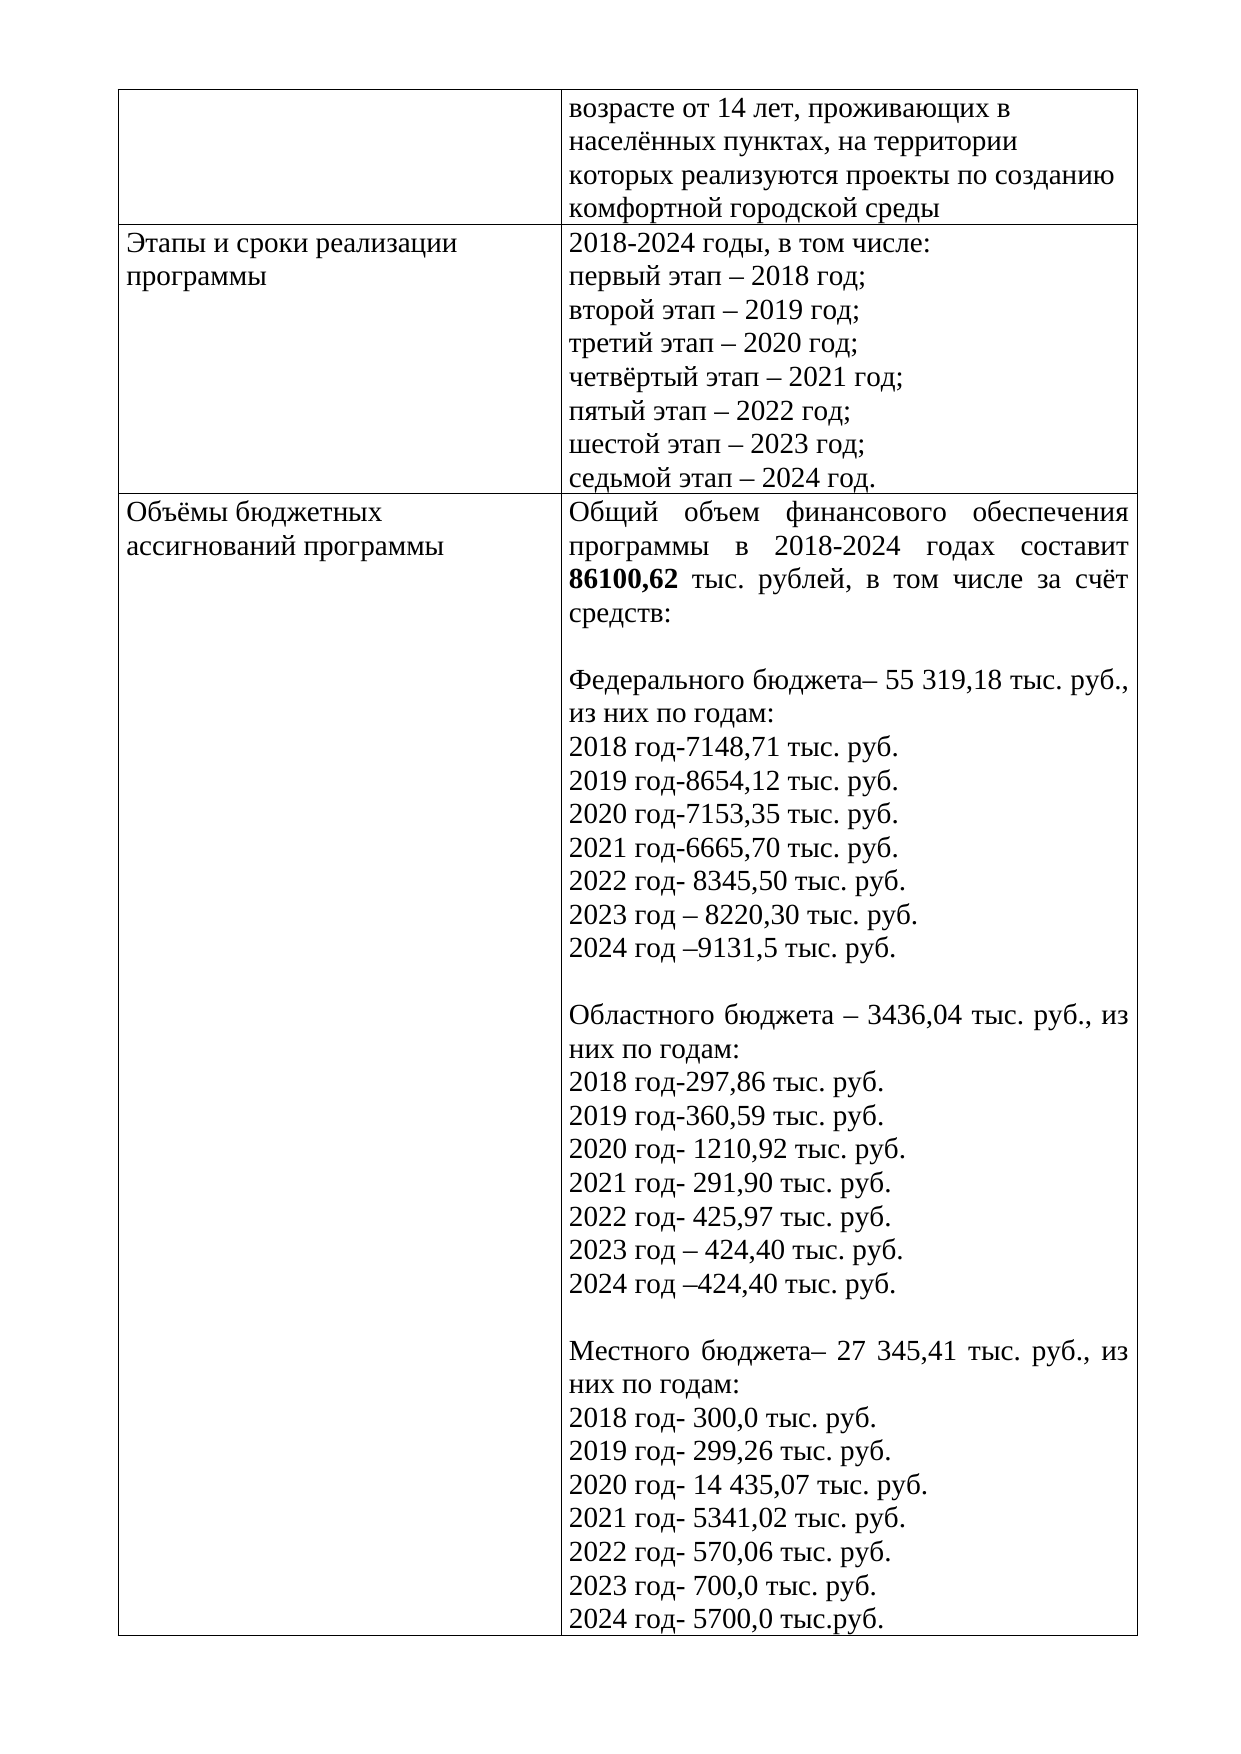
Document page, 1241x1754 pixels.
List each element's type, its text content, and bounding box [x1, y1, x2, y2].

table_cell Общий объем финансового обеспечения программы в 2018-2024 годах составит 86100,62 тыс. рублей, в том числе за счёт средств: Федерального бюджета– 55 319,18 тыс. руб., из них по годам: 2018 год-7148,71 тыс. руб. 2019 год-8654,12 тыс. руб. 2020 год-7153,35 тыс. руб. 2021 год-6665,70 тыс. руб. 2022 год- 8345,50 тыс. руб. 2023 год – 8220,30 тыс. руб. 2024 год –9131,5 тыс. руб. Областного бюджета – 3436,04 тыс. руб., из них по годам: 2018 год-297,86 тыс. руб. 2019 год-360,59 тыс. руб. 2020 год- 1210,92 тыс. руб. 2021 год- 291,90 тыс. руб. 2022 год- 425,97 тыс. руб. 2023 год – 424,40 тыс. руб. 2024 год –424,40 тыс. руб. Местного бюджета– 27 345,41 тыс. руб., из них по годам: 2018 год- 300,0 тыс. руб. 2019 год- 299,26 тыс. руб. 2020 год- 14 435,07 тыс. руб. 2021 год- 5341,02 тыс. руб. 2022 год- 570,06 тыс. руб. 2023 год- 700,0 тыс. руб. 2024 год- 5700,0 тыс.руб. [562, 494, 1137, 1635]
table_cell 2018-2024 годы, в том числе: первый этап – 2018 год; второй этап – 2019 год; третий этап – 2020 год; четвёртый этап – 2021 год; пятый этап – 2022 год; шестой этап – 2023 год; седьмой этап – 2024 год. [562, 225, 1137, 493]
table_cell Этапы и сроки реализации программы [119, 225, 561, 493]
table_cell Объёмы бюджетных ассигнований программы [119, 494, 561, 1635]
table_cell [562, 90, 1137, 224]
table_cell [119, 90, 561, 224]
